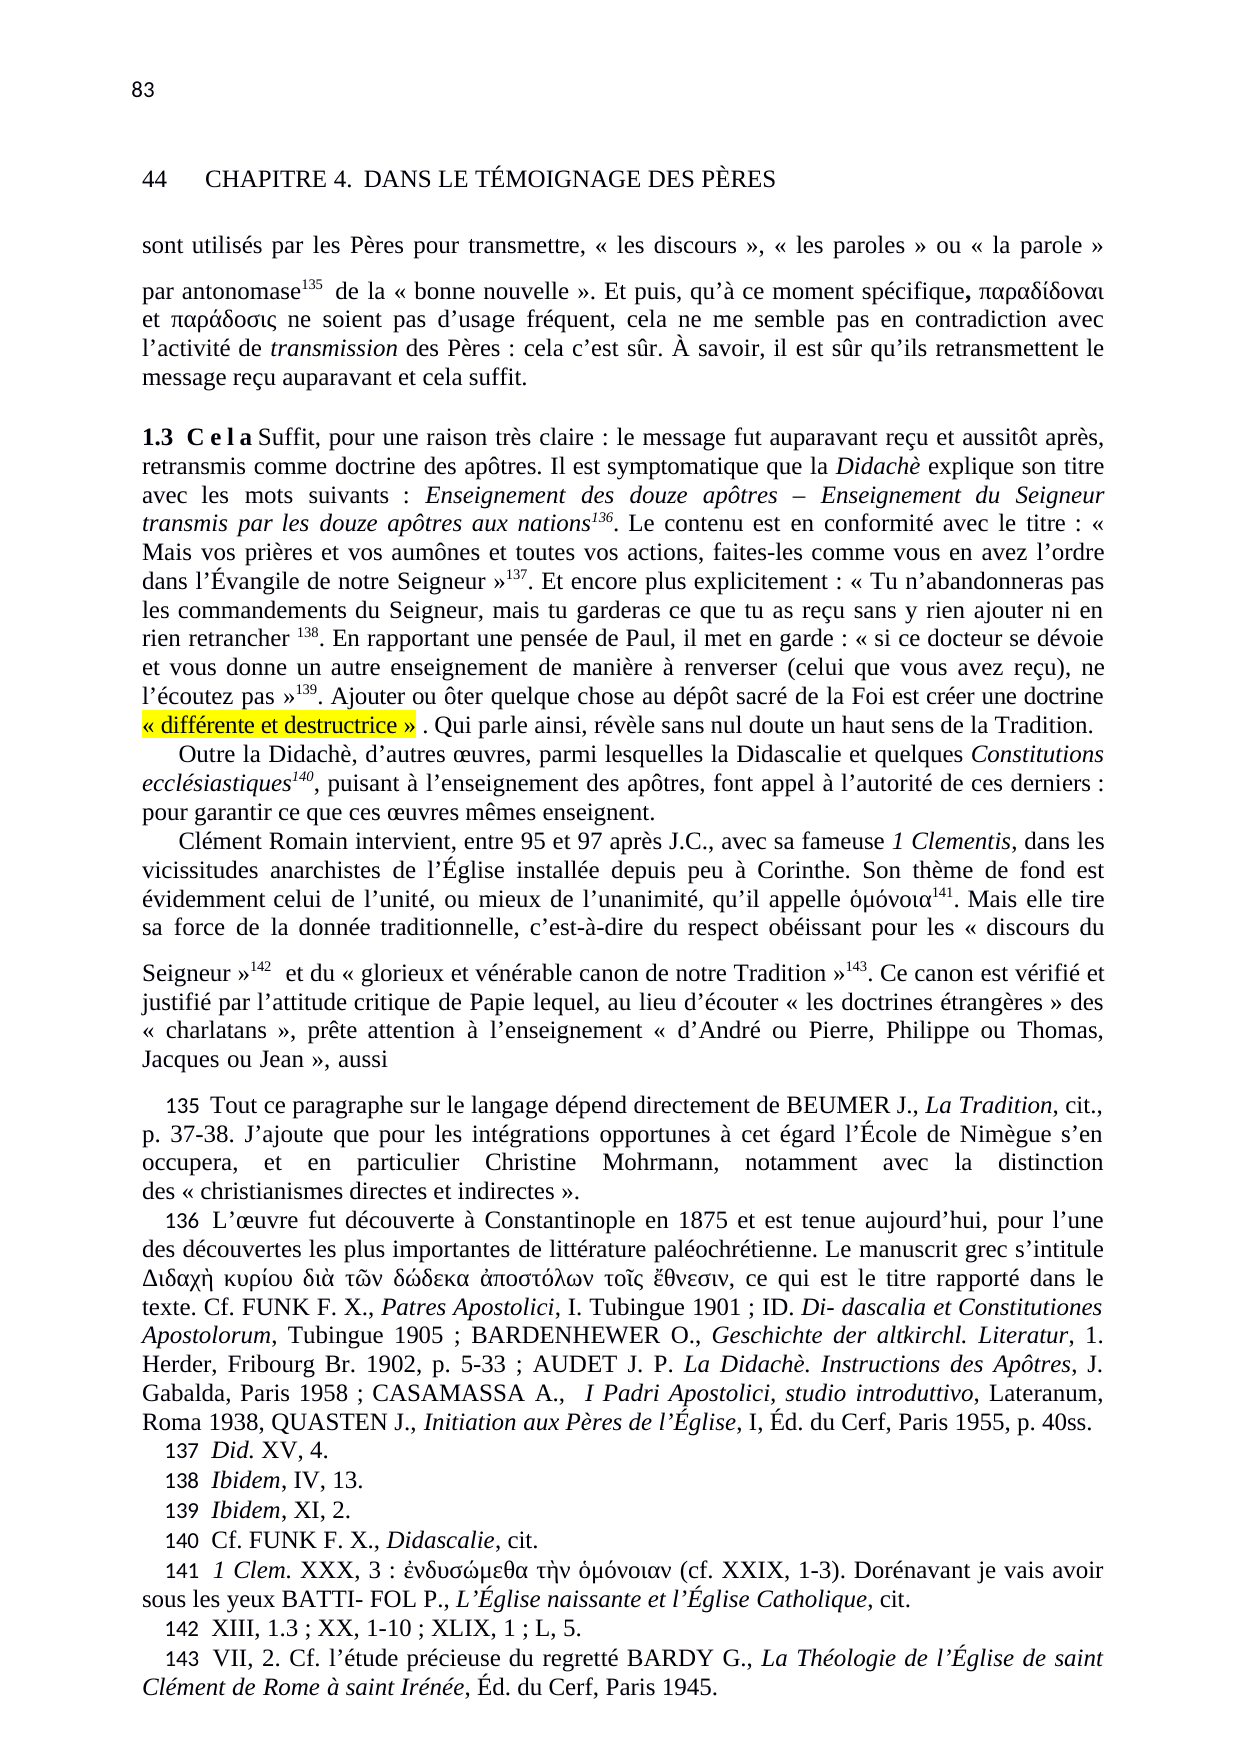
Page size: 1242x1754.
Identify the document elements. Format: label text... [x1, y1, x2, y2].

text 44 CHAPITRE 4. DANS LE TÉMOIGNAGE DES PÈRES [142, 164, 1104, 193]
text Clément Romain intervient, entre 95 et 97 après J.C., avec sa fameuse 1 Clementis, dans les vicissitudes anarchistes de l’Église installée depuis peu à Corinthe. Son thème de fond est évidemment celui de l’unité, ou mieux de l’unanimité, qu’il appelle ὁμόνοια. Mais elle tire sa force de la donnée traditionnelle, c’est-à-dire du respect obéissant pour les « discours du Seigneur » et du « glorieux et vénérable canon de notre Tradition ». Ce canon est vérifié et justifié par l’attitude critique de Papie lequel, au lieu d’écouter « les doctrines étrangères » des « charlatans », prête attention à l’enseignement « d’André ou Pierre, Philippe ou Thomas, Jacques ou Jean », aussi [142, 826, 1104, 1073]
text 1.3 CelaSuffit, pour une raison très claire : le message fut auparavant reçu et aussitôt après, retransmis comme doctrine des apôtres. Il est symptomatique que la Didachè explique son titre avec les mots suivants : Enseignement des douze apôtres – Enseignement du Seigneur transmis par les douze apôtres aux nations. Le contenu est en conformité avec le titre : « Mais vos prières et vos aumônes et toutes vos actions, faites-les comme vous en avez l’ordre dans l’Évangile de notre Seigneur ». Et encore plus explicitement : « Tu n’abandonneras pas les commandements du Seigneur, mais tu garderas ce que tu as reçu sans y rien ajouter ni en rien retrancher . En rapportant une pensée de Paul, il met en garde : « si ce docteur se dévoie et vous donne un autre enseignement de manière à renverser (celui que vous avez reçu), ne l’écoutez pas ». Ajouter ou ôter quelque chose au dépôt sacré de la Foi est créer une doctrine « différente et destructrice » . Qui parle ainsi, révèle sans nul doute un haut sens de la Tradition. [142, 422, 1104, 738]
text sont utilisés par les Pères pour transmettre, « les discours », « les paroles » ou « la parole » par antonomase de la « bonne nouvelle ». Et puis, qu’à ce moment spécifique, παραδίδοναι et παράδοσις ne soient pas d’usage fréquent, cela ne me semble pas en contradiction avec l’activité de transmission des Pères : cela c’est sûr. À savoir, il est sûr qu’ils retransmettent le message reçu auparavant et cela suffit. [142, 230, 1104, 391]
text Outre la Didachè, d’autres œuvres, parmi lesquelles la Didascalie et quelques Constitutions ecclésiastiques, puisant à l’enseignement des apôtres, font appel à l’autorité de ces derniers : pour garantir ce que ces œuvres mêmes enseignent. [142, 739, 1104, 825]
